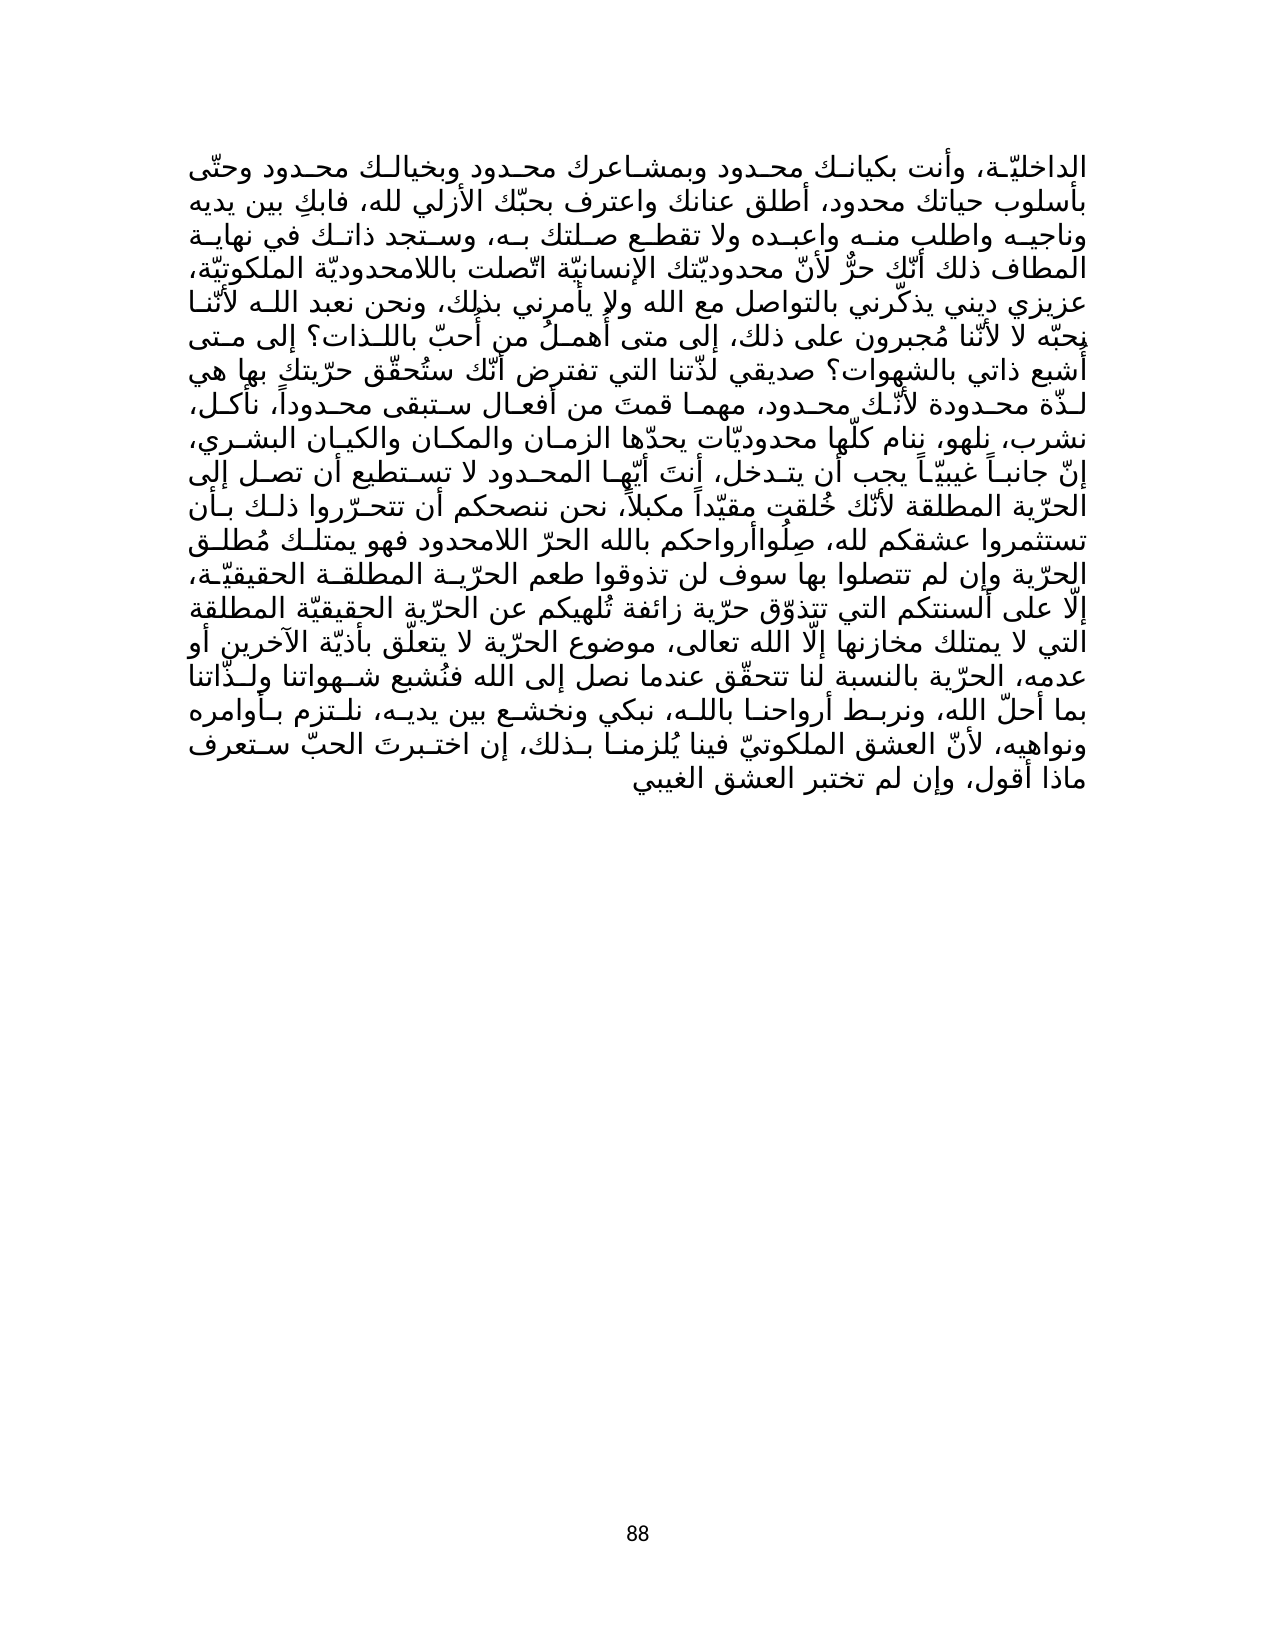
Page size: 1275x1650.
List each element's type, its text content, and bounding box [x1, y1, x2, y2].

text الداخليّة، وأنت بكيانك محدود وبمشاعرك محدود وبخيالك محدود وحتّى بأسلوب حياتك محدود، أطلق عنانك واعترف بحبّك الأزلي لله، فابكِ بين يديه وناجيه واطلب منه واعبده ولا تقطع صلتك به، وستجد ذاتك في نهاية المطاف ذلك أنّك حرٌّ لأنّ محدوديّتك الإنسانيّة اتّصلت باللامحدوديّة الملكوتيّة، عزيزي ديني يذكّرني بالتواصل مع الله ولا يأمرني بذلك، ونحن نعبد الله لأنّنا نحبّه لا لأنّنا مُجبرون على ذلك، إلى متى أُهملُ من أُحبّ باللذات؟ إلى متى أُشبع ذاتي بالشهوات؟ صديقي لذّتنا التي تفترض أنّك ستُحقّق حرّيتك بها هي لذّة محدودة لأنّك محدود، مهما قمتَ من أفعال ستبقى محدوداً، نأكل، نشرب، نلهو، ننام كلّها محدوديّات يحدّها الزمان والمكان والكيان البشري، إنّ جانباً غيبيّاً يجب أن يتدخل، أنتَ أيّها المحدود لا تستطيع أن تصل إلى الحرّية المطلقة لأنّك خُلقت مقيّداً مكبلاً، نحن ننصحكم أن تتحرّروا ذلك بأن تستثمروا عشقكم لله، صِلُواأرواحكم بالله الحرّ اللامحدود فهو يمتلك مُطلق الحرّية وإن لم تتصلوا بها سوف لن تذوقوا طعم الحرّية المطلقة الحقيقيّة، إلّا على ألسنتكم التي تتذوّق حرّية زائفة تُلهيكم عن الحرّية الحقيقيّة المطلقة التي لا يمتلك مخازنها إلّا الله تعالى، موضوع الحرّية لا يتعلّق بأذيّة الآخرين أو عدمه، الحرّية بالنسبة لنا تتحقّق عندما نصل إلى الله فنُشبع شهواتنا ولذّاتنا بما أحلّ الله، ونربط أرواحنا بالله، نبكي ونخشع بين يديه، نلتزم بأوامره ونواهيه، لأنّ العشق الملكوتيّ فينا يُلزمنا بذلك، إن اختبرتَ الحبّ ستعرف ماذا أقول، وإن لم تختبر العشق الغيبي [187, 150, 1087, 795]
